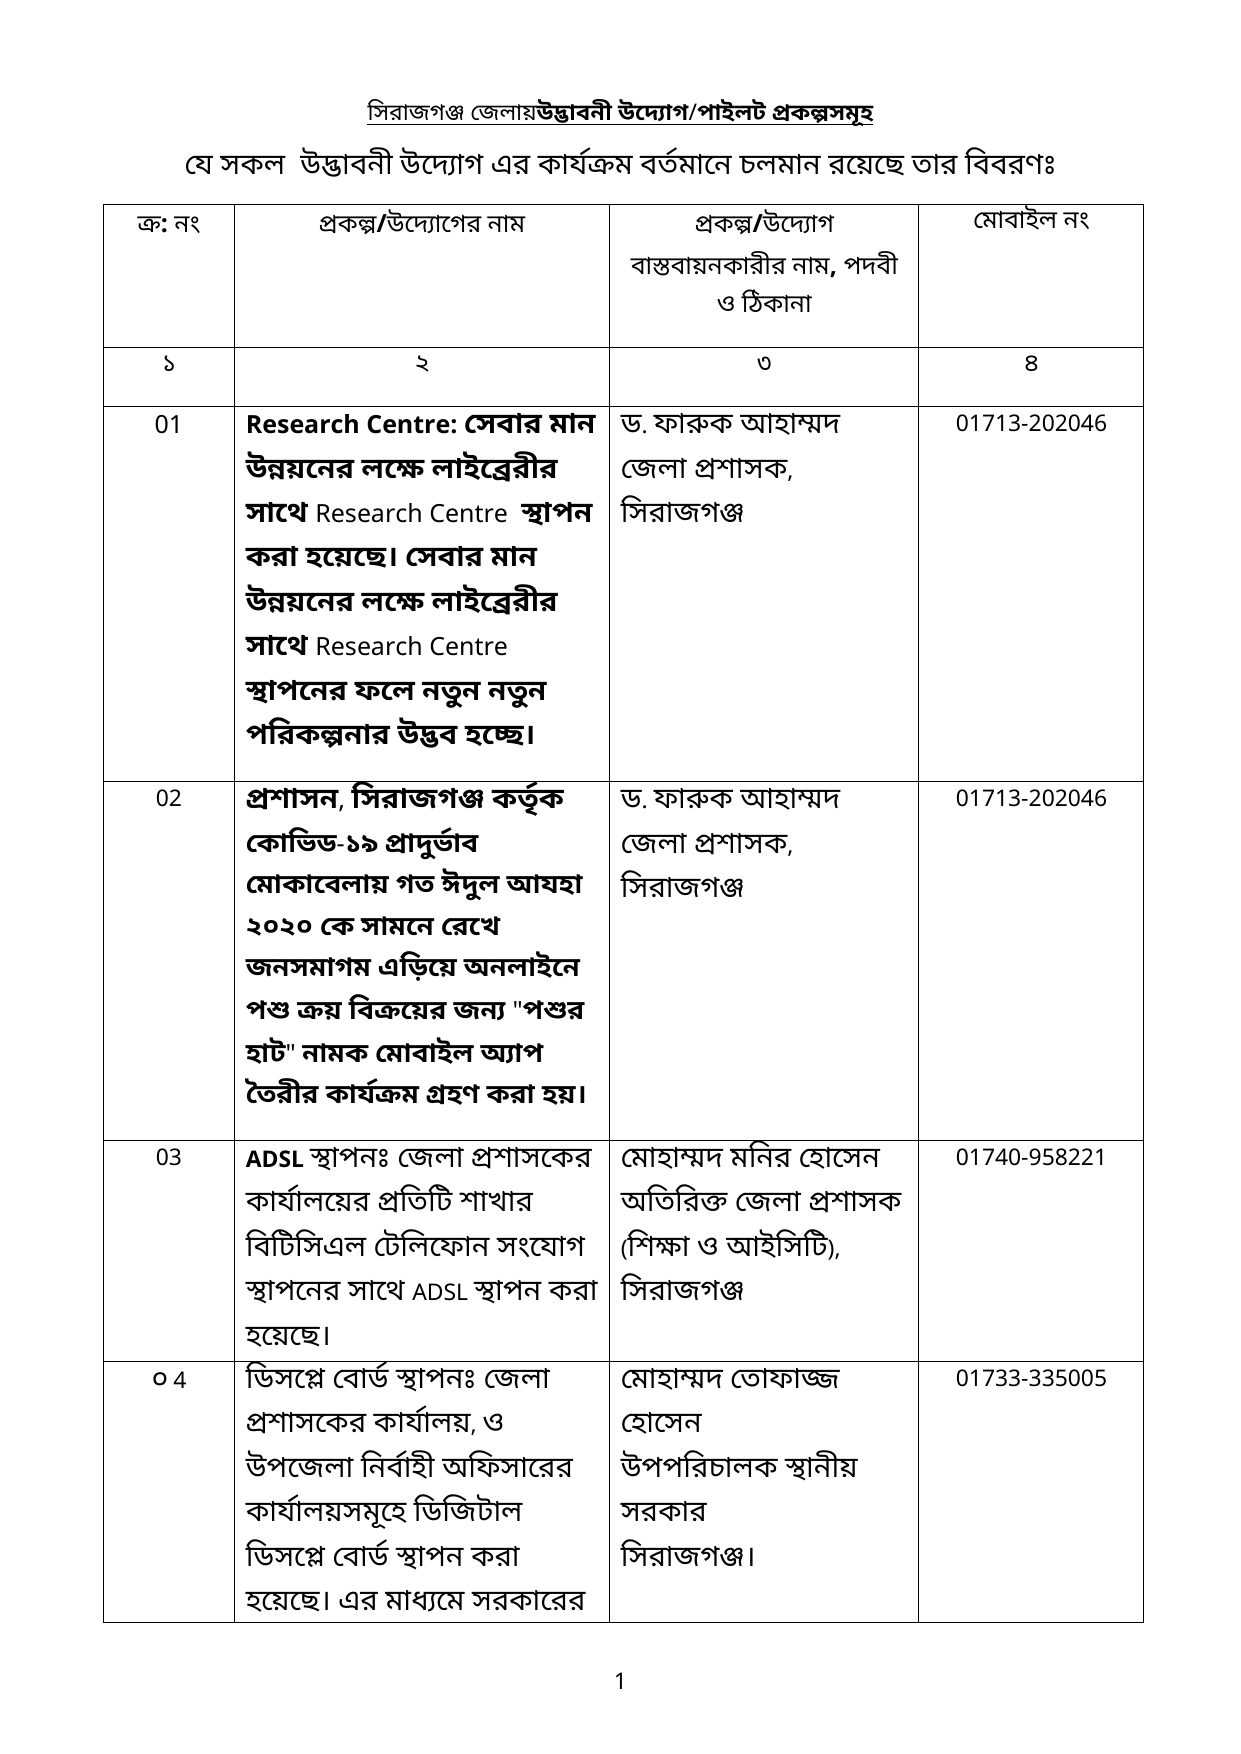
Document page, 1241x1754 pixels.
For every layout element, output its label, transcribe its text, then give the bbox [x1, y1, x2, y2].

table_header মোবাইল নং [919, 205, 1143, 347]
table_cell ১ [104, 348, 234, 406]
table_cell ADSL স্থাপনঃ জেলা প্রশাসকের কার্যালয়ের প্রতিটি শাখার বিটিসিএল টেলিফোন সংযোগ স্থাপনের সাথে ADSL স্থাপন করা হয়েছে। [235, 1141, 609, 1361]
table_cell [235, 1362, 609, 1622]
table_cell 01713-202046 [919, 407, 1143, 781]
table_header প্রকল্প/উদ্যোগের নাম [235, 205, 609, 347]
table_cell ৪ [919, 348, 1143, 406]
table_cell Research Centre: সেবার মান উন্নয়নের লক্ষে লাইব্রেরীর সাথে Research Centre স্থাপন করা হয়েছে। সেবার মান উন্নয়নের লক্ষে লাইব্রেরীর সাথে Research Centre স্থাপনের ফলে নতুন নতুন পরিকল্পনার উদ্ভব হচ্ছে। [235, 407, 609, 781]
table_cell প্রশাসন, সিরাজগঞ্জ কর্তৃক কোভিড-১৯ প্রাদুর্ভাব মোকাবেলায় গত ঈদুল আযহা ২০২০ কে সামনে রেখে জনসমাগম এড়িয়ে অনলাইনে পশু ক্রয় বিক্রয়ের জন্য "পশুর হাট" নামক মোবাইল অ্যাপ তৈরীর কার্যক্রম গ্রহণ করা হয়। [235, 782, 609, 1139]
table_cell 03 [104, 1141, 234, 1361]
table_cell 01740-958221 [919, 1141, 1143, 1361]
table_cell ড. ফারুক আহাম্মদ জেলা প্রশাসক, সিরাজগঞ্জ [610, 782, 918, 1139]
table_cell ০4 [104, 1362, 234, 1622]
table_cell মোহাম্মদ মনির হোসেন অতিরিক্ত জেলা প্রশাসক (শিক্ষা ও আইসিটি), সিরাজগঞ্জ [610, 1141, 918, 1361]
table_header ক্র: নং [104, 205, 234, 347]
table_cell 02 [104, 782, 234, 1139]
table_header প্রকল্প/উদ্যোগ বাস্তবায়নকারীর নাম, পদবী ও ঠিকানা [610, 205, 918, 347]
table_cell 01713-202046 [919, 782, 1143, 1139]
table_cell 01 [104, 407, 234, 781]
text সিরাজগঞ্জ জেলায়উদ্ভাবনী উদ্যোগ/পাইলট প্রকল্পসমূহ [75, 96, 1165, 130]
table_cell ড. ফারুক আহাম্মদ জেলা প্রশাসক, সিরাজগঞ্জ [610, 407, 918, 781]
table_cell 01733-335005 [919, 1362, 1143, 1622]
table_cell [610, 1362, 918, 1622]
text যে সকল উদ্ভাবনী উদ্যোগ এর কার্যক্রম বর্তমানে চলমান রয়েছে তার বিবরণঃ [75, 147, 1165, 186]
table_cell ৩ [610, 348, 918, 406]
table_cell ২ [235, 348, 609, 406]
